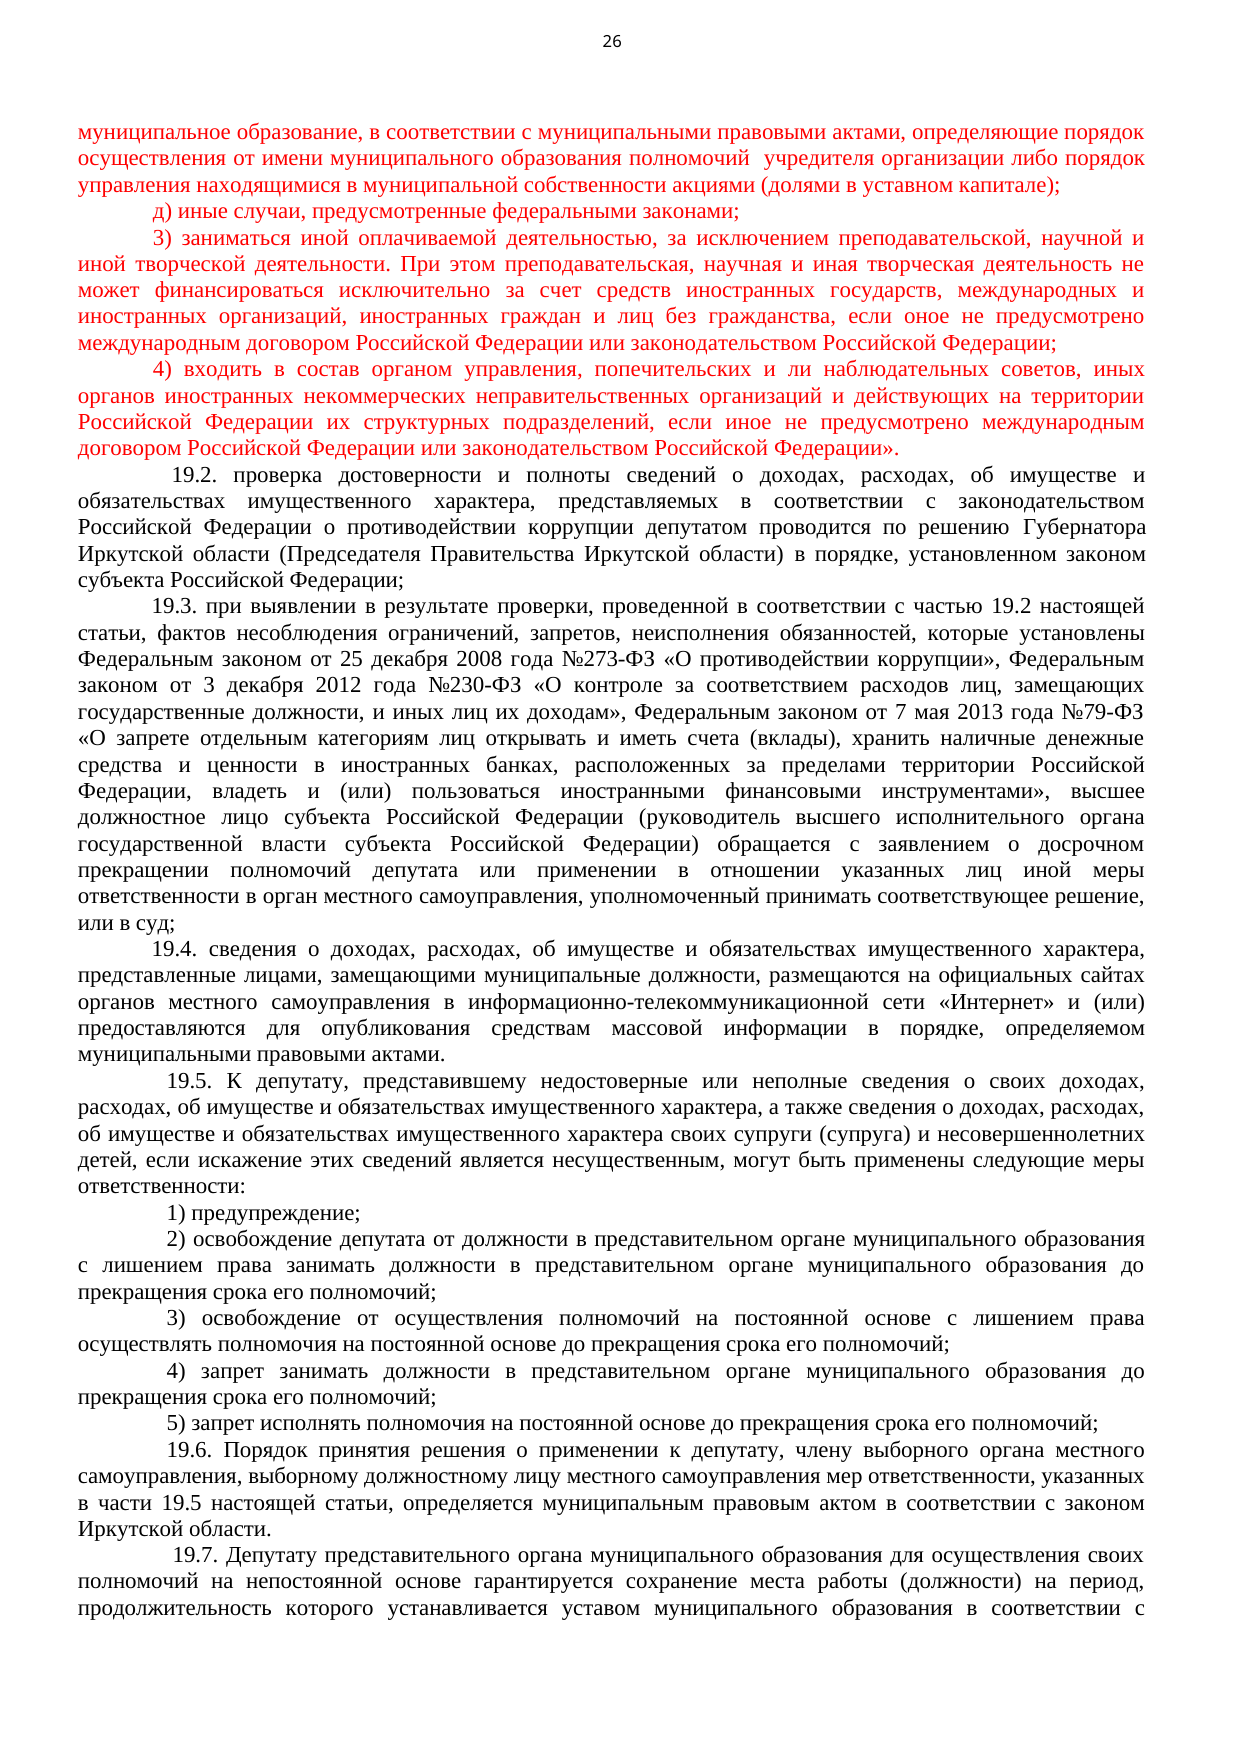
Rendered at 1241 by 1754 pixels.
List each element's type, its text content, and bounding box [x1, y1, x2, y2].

text 2) освобождение депутата от должности в представительном органе муниципального образования с лишением права занимать должности в представительном органе муниципального образования до прекращения срока его полномочий; [78, 1225, 1146, 1304]
text д) иные случаи, предусмотренные федеральными законами; [78, 197, 1146, 223]
text 19.5. К депутату, представившему недостоверные или неполные сведения о своих доходах, расходах, об имуществе и обязательствах имущественного характера, а также сведения о доходах, расходах, об имуществе и обязательствах имущественного характера своих супруги (супруга) и несовершеннолетних детей, если искажение этих сведений является несущественным, могут быть применены следующие меры ответственности: [78, 1067, 1146, 1199]
text 19.3. при выявлении в результате проверки, проведенной в соответствии с частью 19.2 настоящей статьи, фактов несоблюдения ограничений, запретов, неисполнения обязанностей, которые установлены Федеральным законом от 25 декабря 2008 года №273-ФЗ «О противодействии коррупции», Федеральным законом от 3 декабря 2012 года №230-ФЗ «О контроле за соответствием расходов лиц, замещающих государственные должности, и иных лиц их доходам», Федеральным законом от 7 мая 2013 года №79-ФЗ «О запрете отдельным категориям лиц открывать и иметь счета (вклады), хранить наличные денежные средства и ценности в иностранных банках, расположенных за пределами территории Российской Федерации, владеть и (или) пользоваться иностранными финансовыми инструментами», высшее должностное лицо субъекта Российской Федерации (руководитель высшего исполнительного органа государственной власти субъекта Российской Федерации) обращается с заявлением о досрочном прекращении полномочий депутата или применении в отношении указанных лиц иной меры ответственности в орган местного самоуправления, уполномоченный принимать соответствующее решение, или в суд; [78, 592, 1146, 935]
text 19.2. проверка достоверности и полноты сведений о доходах, расходах, об имуществе и обязательствах имущественного характера, представляемых в соответствии с законодательством Российской Федерации о противодействии коррупции депутатом проводится по решению Губернатора Иркутской области (Председателя Правительства Иркутской области) в порядке, установленном законом субъекта Российской Федерации; [78, 461, 1146, 592]
text 3) заниматься иной оплачиваемой деятельностью, за исключением преподавательской, научной и иной творческой деятельности. При этом преподавательская, научная и иная творческая деятельность не может финансироваться исключительно за счет средств иностранных государств, международных и иностранных организаций, иностранных граждан и лиц без гражданства, если оное не предусмотрено международным договором Российской Федерации или законодательством Российской Федерации; [78, 223, 1146, 355]
text 4) запрет занимать должности в представительном органе муниципального образования до прекращения срока его полномочий; [78, 1357, 1146, 1409]
text 1) предупреждение; [78, 1199, 1146, 1225]
text 4) входить в состав органом управления, попечительских и ли наблюдательных советов, иных органов иностранных некоммерческих неправительственных организаций и действующих на территории Российской Федерации их структурных подразделений, если иное не предусмотрено международным договором Российской Федерации или законодательством Российской Федерации». [78, 355, 1146, 461]
text 5) запрет исполнять полномочия на постоянной основе до прекращения срока его полномочий; [78, 1409, 1146, 1436]
text 3) освобождение от осуществления полномочий на постоянной основе с лишением права осуществлять полномочия на постоянной основе до прекращения срока его полномочий; [78, 1304, 1146, 1357]
text 19.6. Порядок принятия решения о применении к депутату, члену выборного органа местного самоуправления, выборному должностному лицу местного самоуправления мер ответственности, указанных в части 19.5 настоящей статьи, определяется муниципальным правовым актом в соответствии с законом Иркутской области. [78, 1436, 1146, 1541]
text 19.4. сведения о доходах, расходах, об имуществе и обязательствах имущественного характера, представленные лицами, замещающими муниципальные должности, размещаются на официальных сайтах органов местного самоуправления в информационно-телекоммуникационной сети «Интернет» и (или) предоставляются для опубликования средствам массовой информации в порядке, определяемом муниципальными правовыми актами. [78, 935, 1146, 1067]
